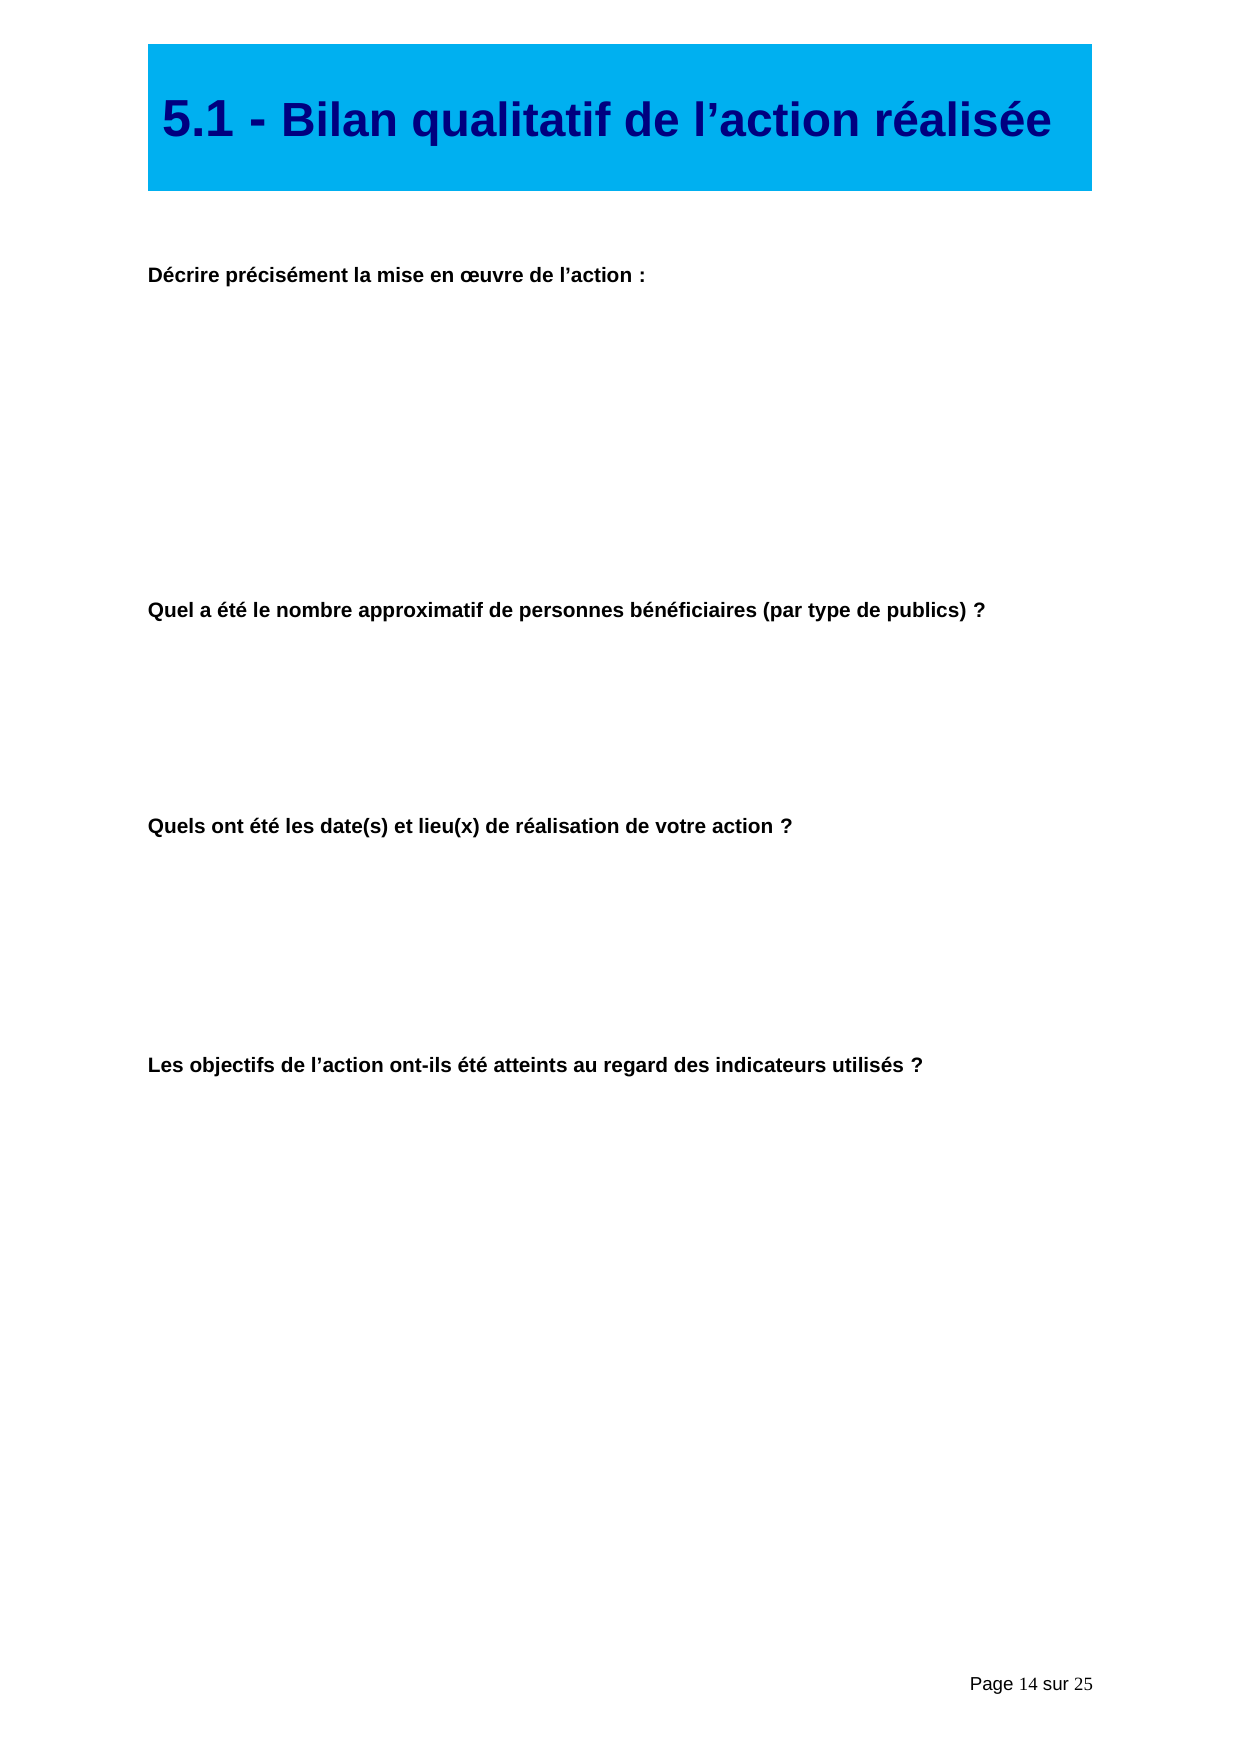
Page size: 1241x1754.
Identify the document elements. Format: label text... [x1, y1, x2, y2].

text 5.1 - Bilan qualitatif de l’action réalisée [148, 87, 1092, 147]
subtitle Quel a été le nombre approximatif de personnes bénéficiaires (par type de publics) ? [148, 598, 1092, 622]
subtitle Les objectifs de l’action ont-ils été atteints au regard des indicateurs utilisés ? [148, 1053, 1092, 1077]
text Décrire précisément la mise en œuvre de l’action : [148, 262, 1092, 286]
subtitle Quels ont été les date(s) et lieu(x) de réalisation de votre action ? [148, 813, 1092, 837]
